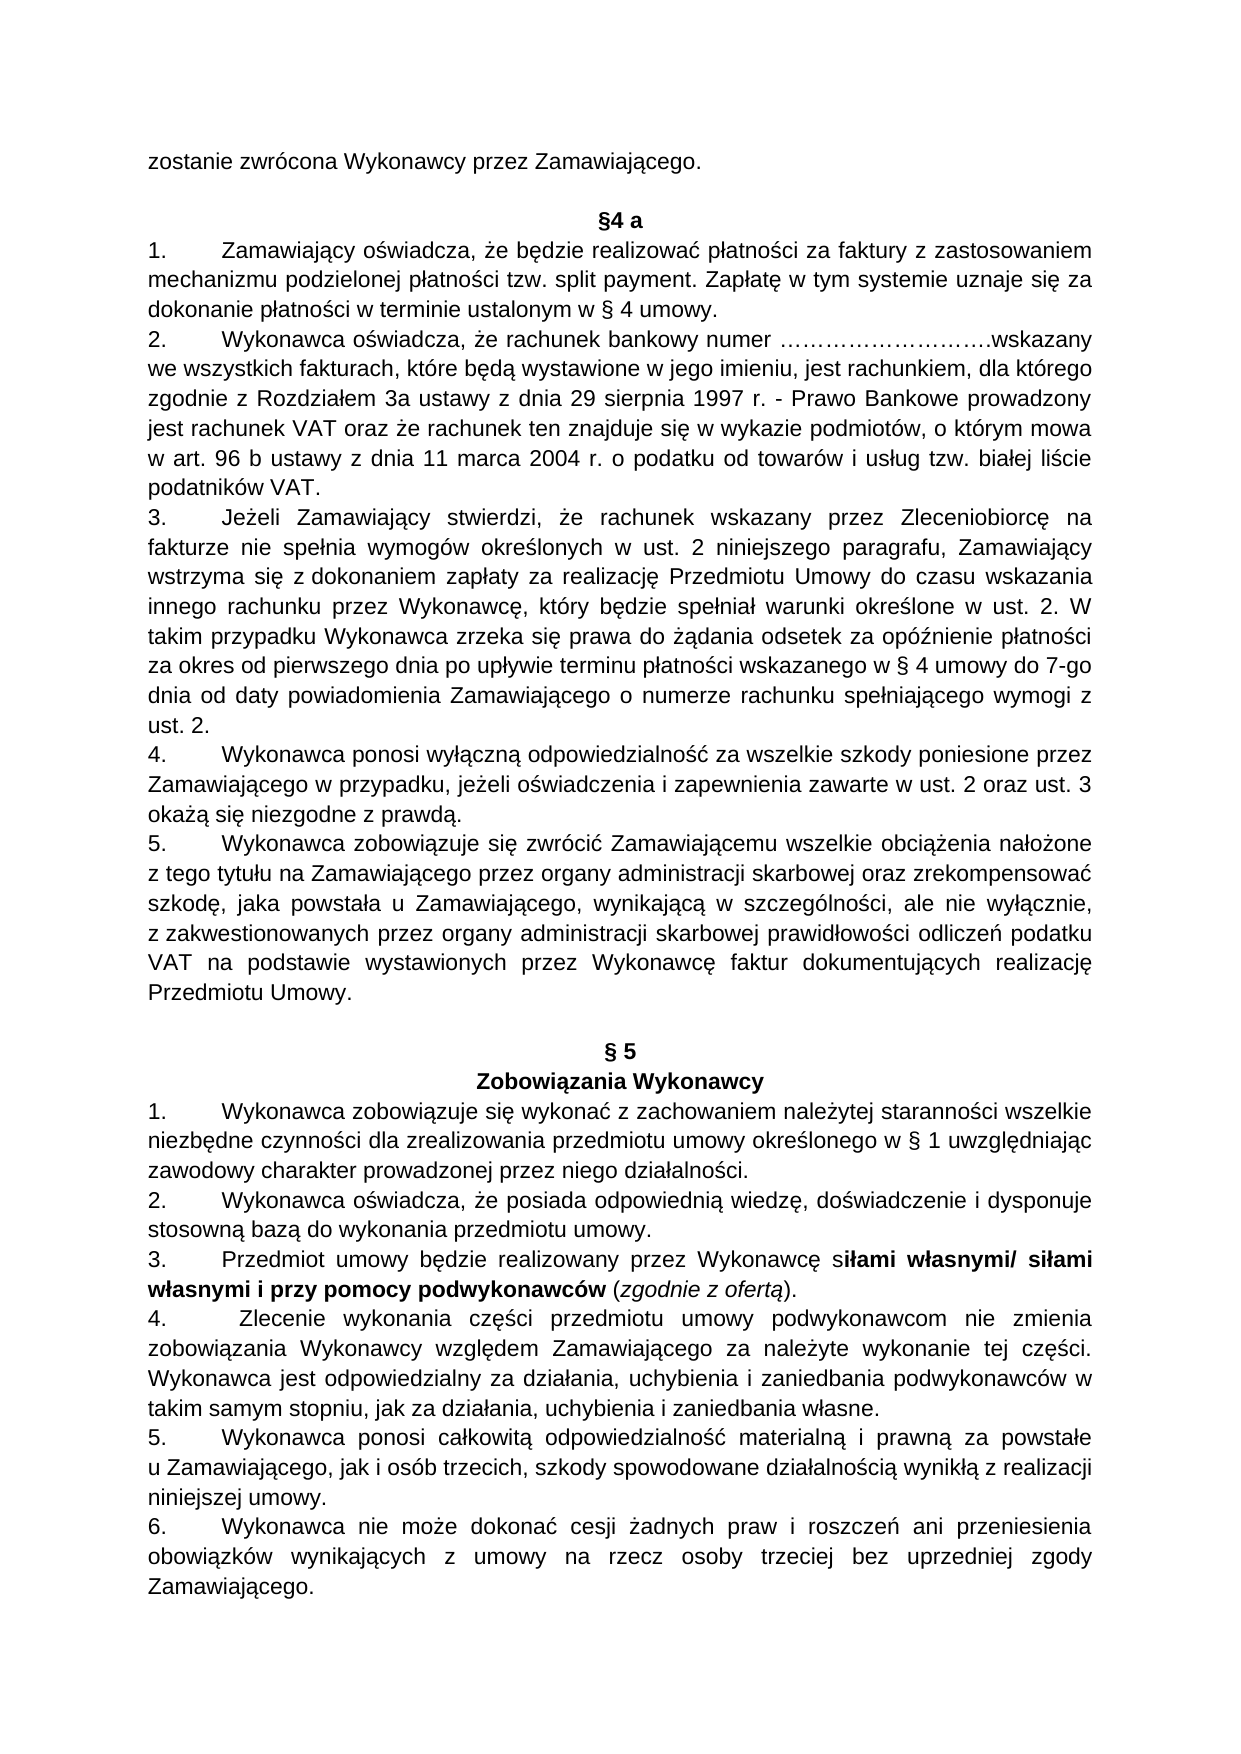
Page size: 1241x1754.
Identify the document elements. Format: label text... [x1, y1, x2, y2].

list Zamawiający oświadcza, że będzie realizować płatności za faktury z zastosowaniem mechanizmu podzielonej płatności tzw. split payment. Zapłatę w tym systemie uznaje się za dokonanie płatności w terminie ustalonym w § 4 umowy. [148, 237, 1093, 322]
list Wykonawca oświadcza, że posiada odpowiednią wiedzę, doświadczenie i dysponuje stosowną bazą do wykonania przedmiotu umowy. [148, 1187, 1093, 1243]
list Wykonawca oświadcza, że rachunek bankowy numer ……………………….wskazany we wszystkich fakturach, które będą wystawione w jego imieniu, jest rachunkiem, dla którego zgodnie z Rozdziałem 3a ustawy z dnia 29 sierpnia 1997 r. - Prawo Bankowe prowadzony jest rachunek VAT oraz że rachunek ten znajduje się w wykazie podmiotów, o którym mowa w art. 96 b ustawy z dnia 11 marca 2004 r. o podatku od towarów i usług tzw. białej liście podatników VAT. [148, 326, 1093, 501]
list Zlecenie wykonania części przedmiotu umowy podwykonawcom nie zmienia zobowiązania Wykonawcy względem Zamawiającego za należyte wykonanie tej części. Wykonawca jest odpowiedzialny za działania, uchybienia i zaniedbania podwykonawców w takim samym stopniu, jak za działania, uchybienia i zaniedbania własne. [148, 1305, 1093, 1421]
list Jeżeli Zamawiający stwierdzi, że rachunek wskazany przez Zleceniobiorcę na fakturze nie spełnia wymogów określonych w ust. 2 niniejszego paragrafu, Zamawiający wstrzyma się z dokonaniem zapłaty za realizację Przedmiotu Umowy do czasu wskazania innego rachunku przez Wykonawcę, który będzie spełniał warunki określone w ust. 2. W takim przypadku Wykonawca zrzeka się prawa do żądania odsetek za opóźnienie płatności za okres od pierwszego dnia po upływie terminu płatności wskazanego w § 4 umowy do 7-go dnia od daty powiadomienia Zamawiającego o numerze rachunku spełniającego wymogi z ust. 2. [148, 504, 1093, 738]
list Wykonawca nie może dokonać cesji żadnych praw i roszczeń ani przeniesienia obowiązków wynikających z umowy na rzecz osoby trzeciej bez uprzedniej zgody Zamawiającego. [148, 1513, 1093, 1599]
list Wykonawca zobowiązuje się wykonać z zachowaniem należytej staranności wszelkie niezbędne czynności dla zrealizowania przedmiotu umowy określonego w § 1 uwzględniając zawodowy charakter prowadzonej przez niego działalności. [148, 1098, 1093, 1183]
list Wykonawca zobowiązuje się zwrócić Zamawiającemu wszelkie obciążenia nałożone z tego tytułu na Zamawiającego przez organy administracji skarbowej oraz zrekompensować szkodę, jaka powstała u Zamawiającego, wynikającą w szczególności, ale nie wyłącznie, z zakwestionowanych przez organy administracji skarbowej prawidłowości odliczeń podatku VAT na podstawie wystawionych przez Wykonawcę faktur dokumentujących realizację Przedmiotu Umowy. [148, 830, 1093, 1005]
text § 5 [148, 1038, 1093, 1064]
list Przedmiot umowy będzie realizowany przez Wykonawcę siłami własnymi/ siłami własnymi i przy pomocy podwykonawców (zgodnie z ofertą). [148, 1246, 1093, 1302]
text §4 a [148, 207, 1093, 233]
text Zobowiązania Wykonawcy [148, 1068, 1093, 1094]
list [148, 148, 1093, 174]
list Wykonawca ponosi wyłączną odpowiedzialność za wszelkie szkody poniesione przez Zamawiającego w przypadku, jeżeli oświadczenia i zapewnienia zawarte w ust. 2 oraz ust. 3 okażą się niezgodne z prawdą. [148, 741, 1093, 827]
list Wykonawca ponosi całkowitą odpowiedzialność materialną i prawną za powstałe u Zamawiającego, jak i osób trzecich, szkody spowodowane działalnością wynikłą z realizacji niniejszej umowy. [148, 1424, 1093, 1510]
